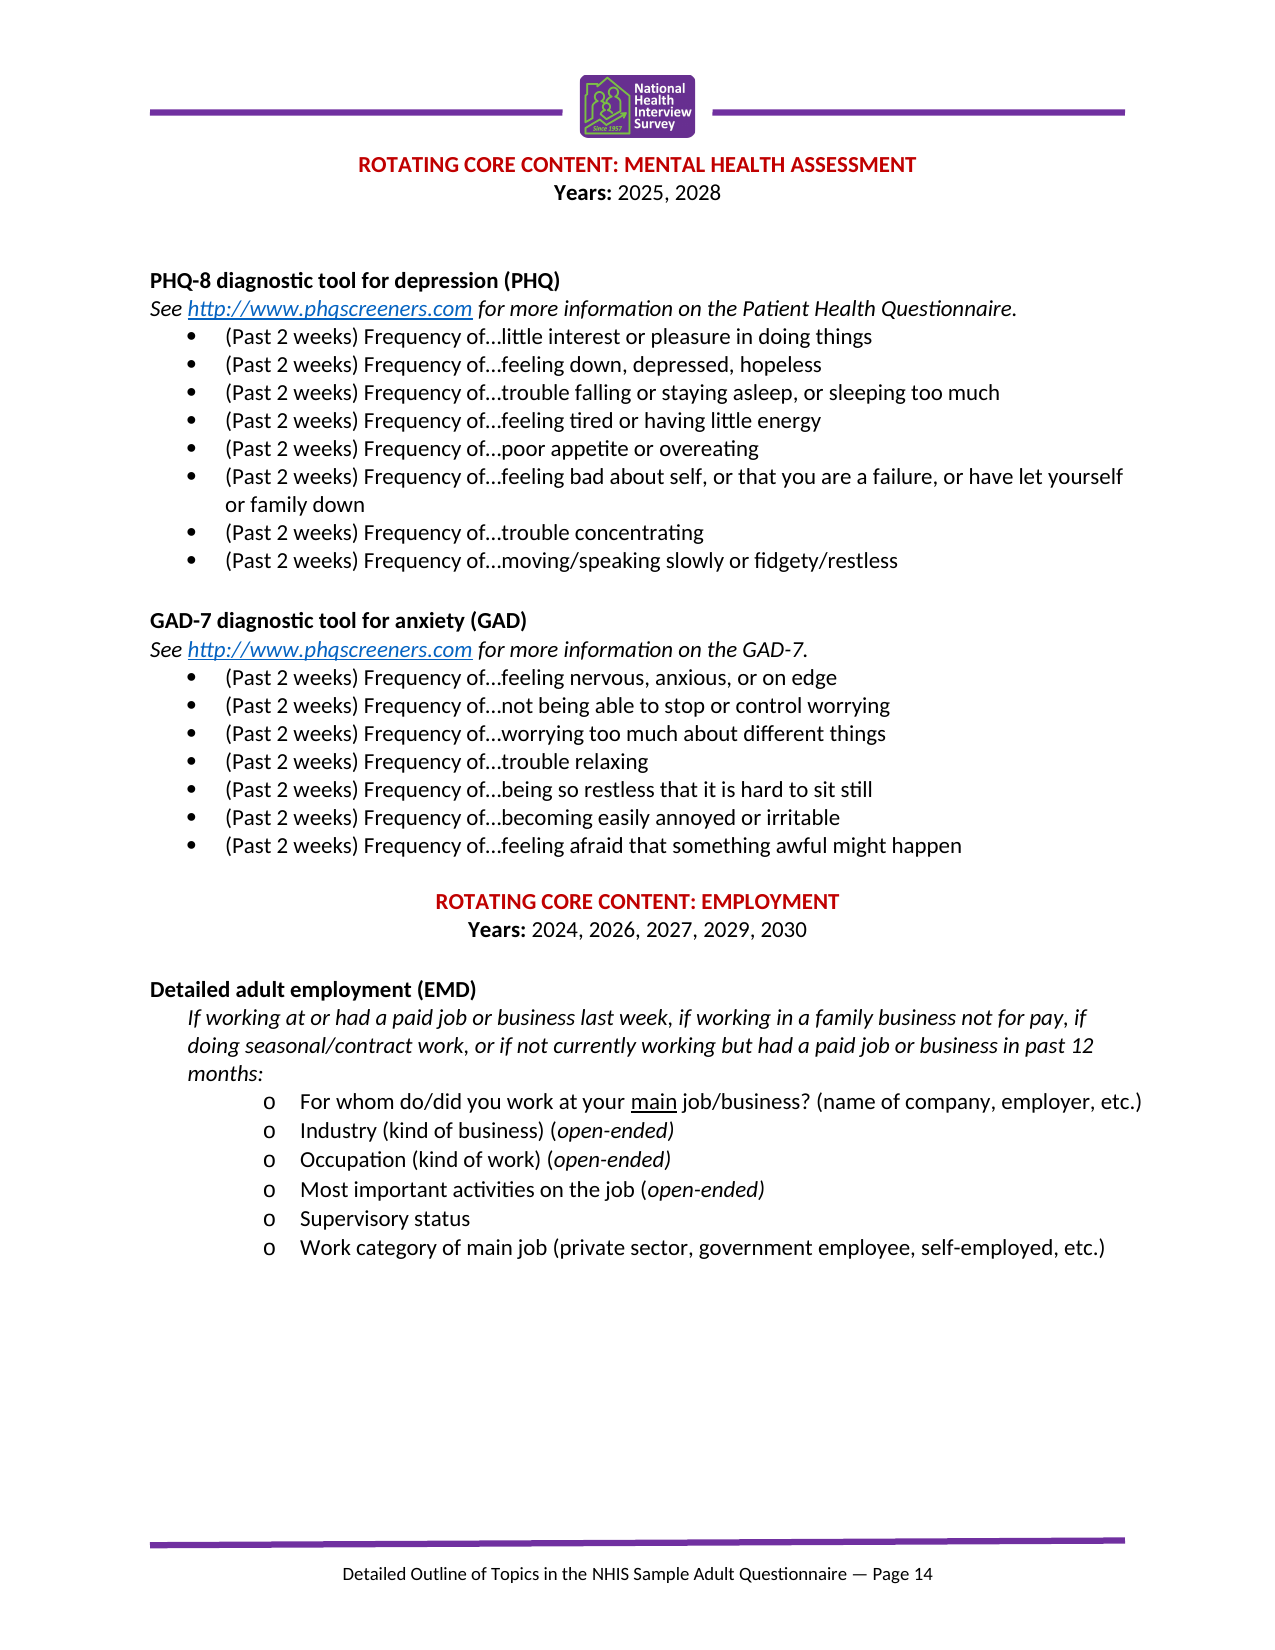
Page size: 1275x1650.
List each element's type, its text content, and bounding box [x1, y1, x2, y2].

list (Past 2 weeks) Frequency of…trouble relaxing [187, 747, 1125, 775]
text Years: 2024, 2026, 2027, 2029, 2030 [150, 915, 1125, 943]
text If working at or had a paid job or business last week, if working in a family business not for pay, if doing seasonal/contract work, or if not currently working but had a paid job or business in past 12 months: [187, 1003, 1125, 1087]
subtitle ROTATING CORE CONTENT: EMPLOYMENT [150, 887, 1125, 915]
list (Past 2 weeks) Frequency of…not being able to stop or control worrying [187, 691, 1125, 719]
list (Past 2 weeks) Frequency of…little interest or pleasure in doing things [187, 322, 1125, 350]
list (Past 2 weeks) Frequency of…feeling tired or having little energy [187, 406, 1125, 434]
subtitle PHQ-8 diagnostic tool for depression (PHQ) [150, 266, 1125, 294]
list (Past 2 weeks) Frequency of…feeling afraid that something awful might happen [187, 831, 1125, 859]
list Industry (kind of business) (open-ended) [262, 1116, 1125, 1146]
list (Past 2 weeks) Frequency of…poor appetite or overeating [187, 434, 1125, 462]
text See http://www.phqscreeners.com for more information on the GAD-7. [150, 635, 1125, 663]
list (Past 2 weeks) Frequency of…worrying too much about different things [187, 719, 1125, 747]
list (Past 2 weeks) Frequency of…feeling down, depressed, hopeless [187, 350, 1125, 378]
list (Past 2 weeks) Frequency of…feeling nervous, anxious, or on edge [187, 663, 1125, 691]
list Supervisory status [262, 1204, 1125, 1233]
list (Past 2 weeks) Frequency of…being so restless that it is hard to sit still [187, 775, 1125, 803]
subtitle Detailed adult employment (EMD) [150, 975, 1125, 1003]
list (Past 2 weeks) Frequency of…feeling bad about self, or that you are a failure, or have let yourself or family down [187, 462, 1125, 518]
picture [579, 75, 696, 138]
subtitle ROTATING CORE CONTENT: MENTAL HEALTH ASSESSMENT [150, 150, 1125, 178]
text Years: 2025, 2028 [150, 178, 1125, 206]
list (Past 2 weeks) Frequency of…trouble concentrating [187, 518, 1125, 546]
subtitle GAD-7 diagnostic tool for anxiety (GAD) [150, 607, 1125, 635]
list Occupation (kind of work) (open-ended) [262, 1146, 1125, 1175]
list For whom do/did you work at your main job/business? (name of company, employer, etc.) [262, 1087, 1153, 1116]
list Work category of main job (private sector, government employee, self-employed, etc.) [262, 1233, 1125, 1262]
list (Past 2 weeks) Frequency of…becoming easily annoyed or irritable [187, 803, 1125, 831]
list (Past 2 weeks) Frequency of…moving/speaking slowly or fidgety/restless [187, 546, 1125, 574]
text See http://www.phqscreeners.com for more information on the Patient Health Questionnaire. [150, 294, 1125, 322]
list Most important activities on the job (open-ended) [262, 1175, 1125, 1204]
list (Past 2 weeks) Frequency of…trouble falling or staying asleep, or sleeping too much [187, 378, 1125, 406]
